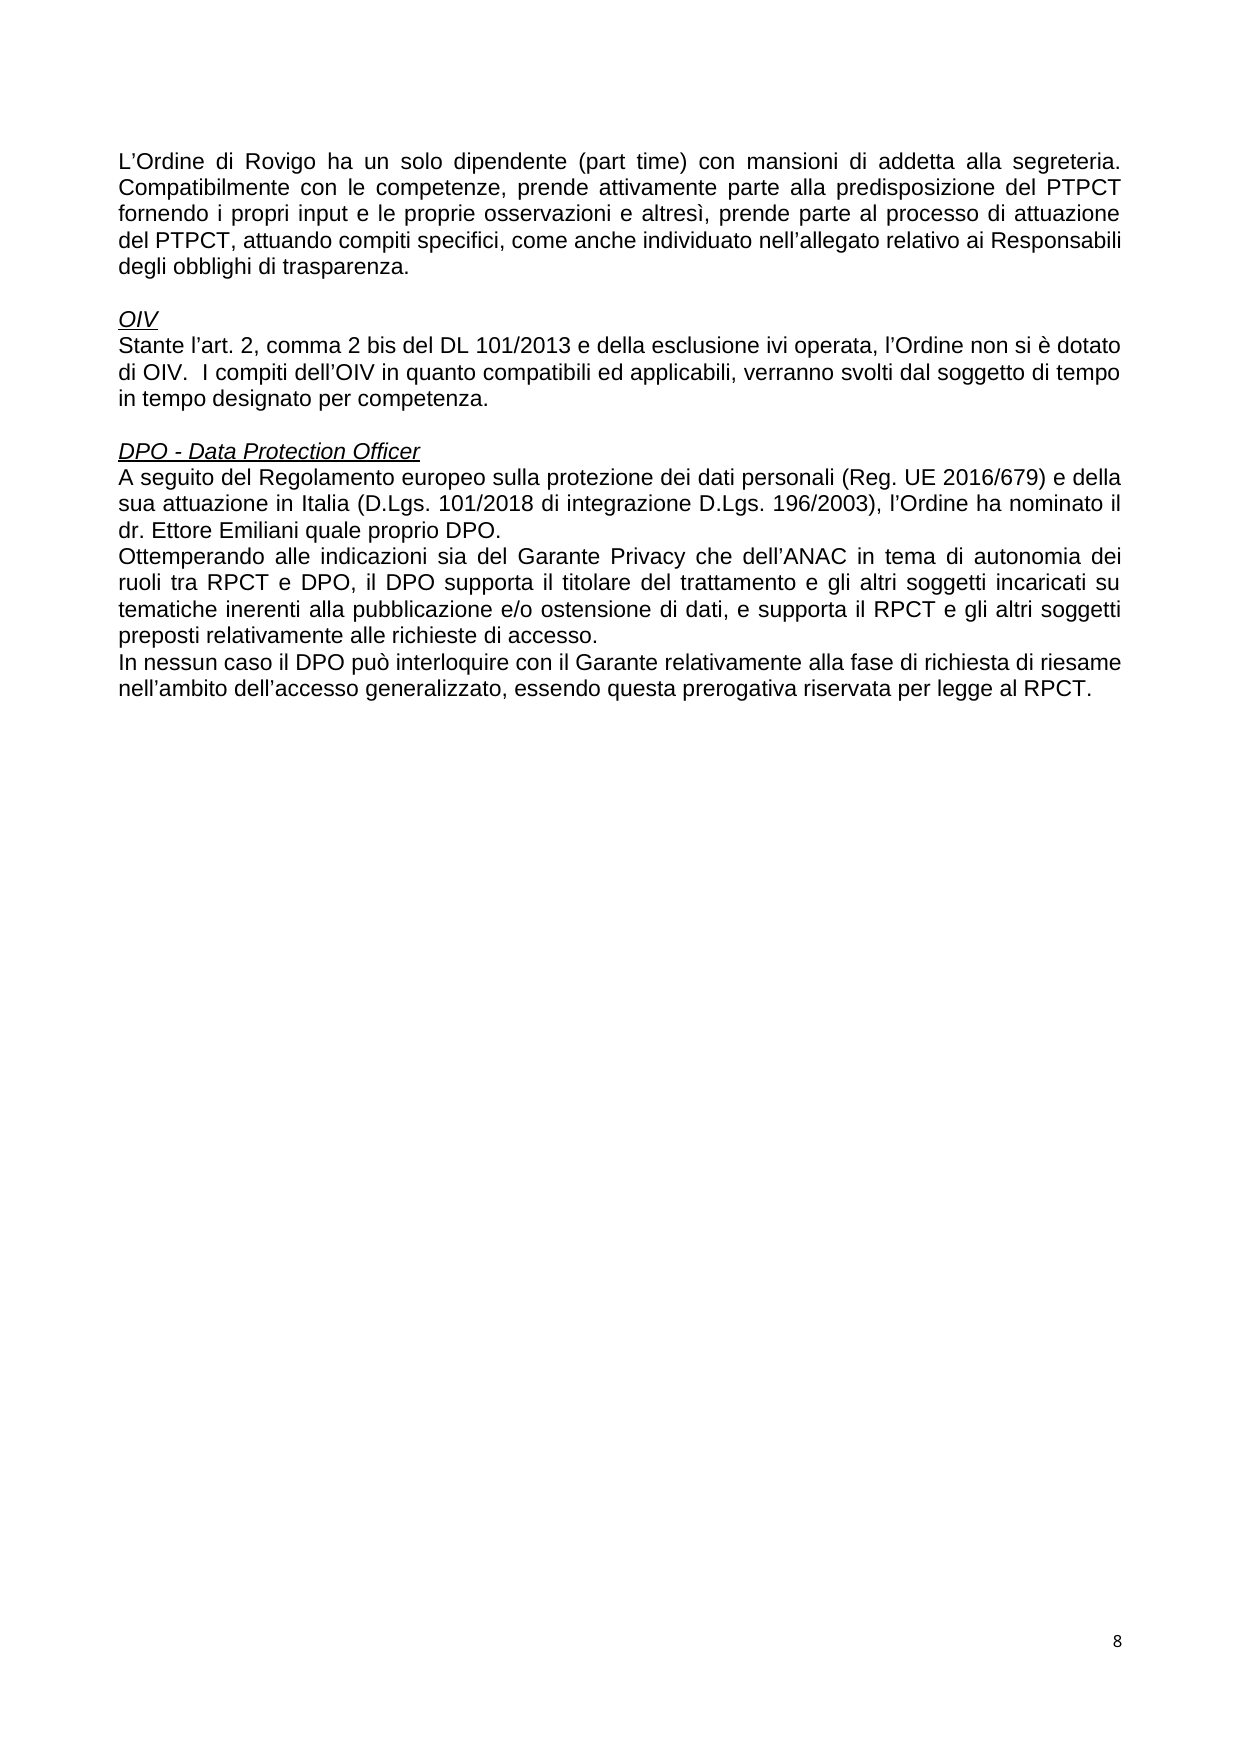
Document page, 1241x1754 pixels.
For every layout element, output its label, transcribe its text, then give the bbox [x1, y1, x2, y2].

text Ottemperando alle indicazioni sia del Garante Privacy che dell’ANAC in tema di autonomia dei ruoli tra RPCT e DPO, il DPO supporta il titolare del trattamento e gli altri soggetti incaricati su tematiche inerenti alla pubblicazione e/o ostensione di dati, e supporta il RPCT e gli altri soggetti preposti relativamente alle richieste di accesso. [118, 543, 1122, 648]
text In nessun caso il DPO può interloquire con il Garante relativamente alla fase di richiesta di riesame nell’ambito dell’accesso generalizzato, essendo questa prerogativa riservata per legge al RPCT. [118, 648, 1122, 701]
text OIV [118, 306, 1122, 332]
text A seguito del Regolamento europeo sulla protezione dei dati personali (Reg. UE 2016/679) e della sua attuazione in Italia (D.Lgs. 101/2018 di integrazione D.Lgs. 196/2003), l’Ordine ha nominato il dr. Ettore Emiliani quale proprio DPO. [118, 464, 1122, 543]
text Stante l’art. 2, comma 2 bis del DL 101/2013 e della esclusione ivi operata, l’Ordine non si è dotato di OIV. I compiti dell’OIV in quanto compatibili ed applicabili, verranno svolti dal soggetto di tempo in tempo designato per competenza. [118, 332, 1122, 411]
text DPO - Data Protection Officer [118, 438, 1122, 464]
text L’Ordine di Rovigo ha un solo dipendente (part time) con mansioni di addetta alla segreteria. Compatibilmente con le competenze, prende attivamente parte alla predisposizione del PTPCT fornendo i propri input e le proprie osservazioni e altresì, prende parte al processo di attuazione del PTPCT, attuando compiti specifici, come anche individuato nell’allegato relativo ai Responsabili degli obblighi di trasparenza. [118, 148, 1122, 279]
